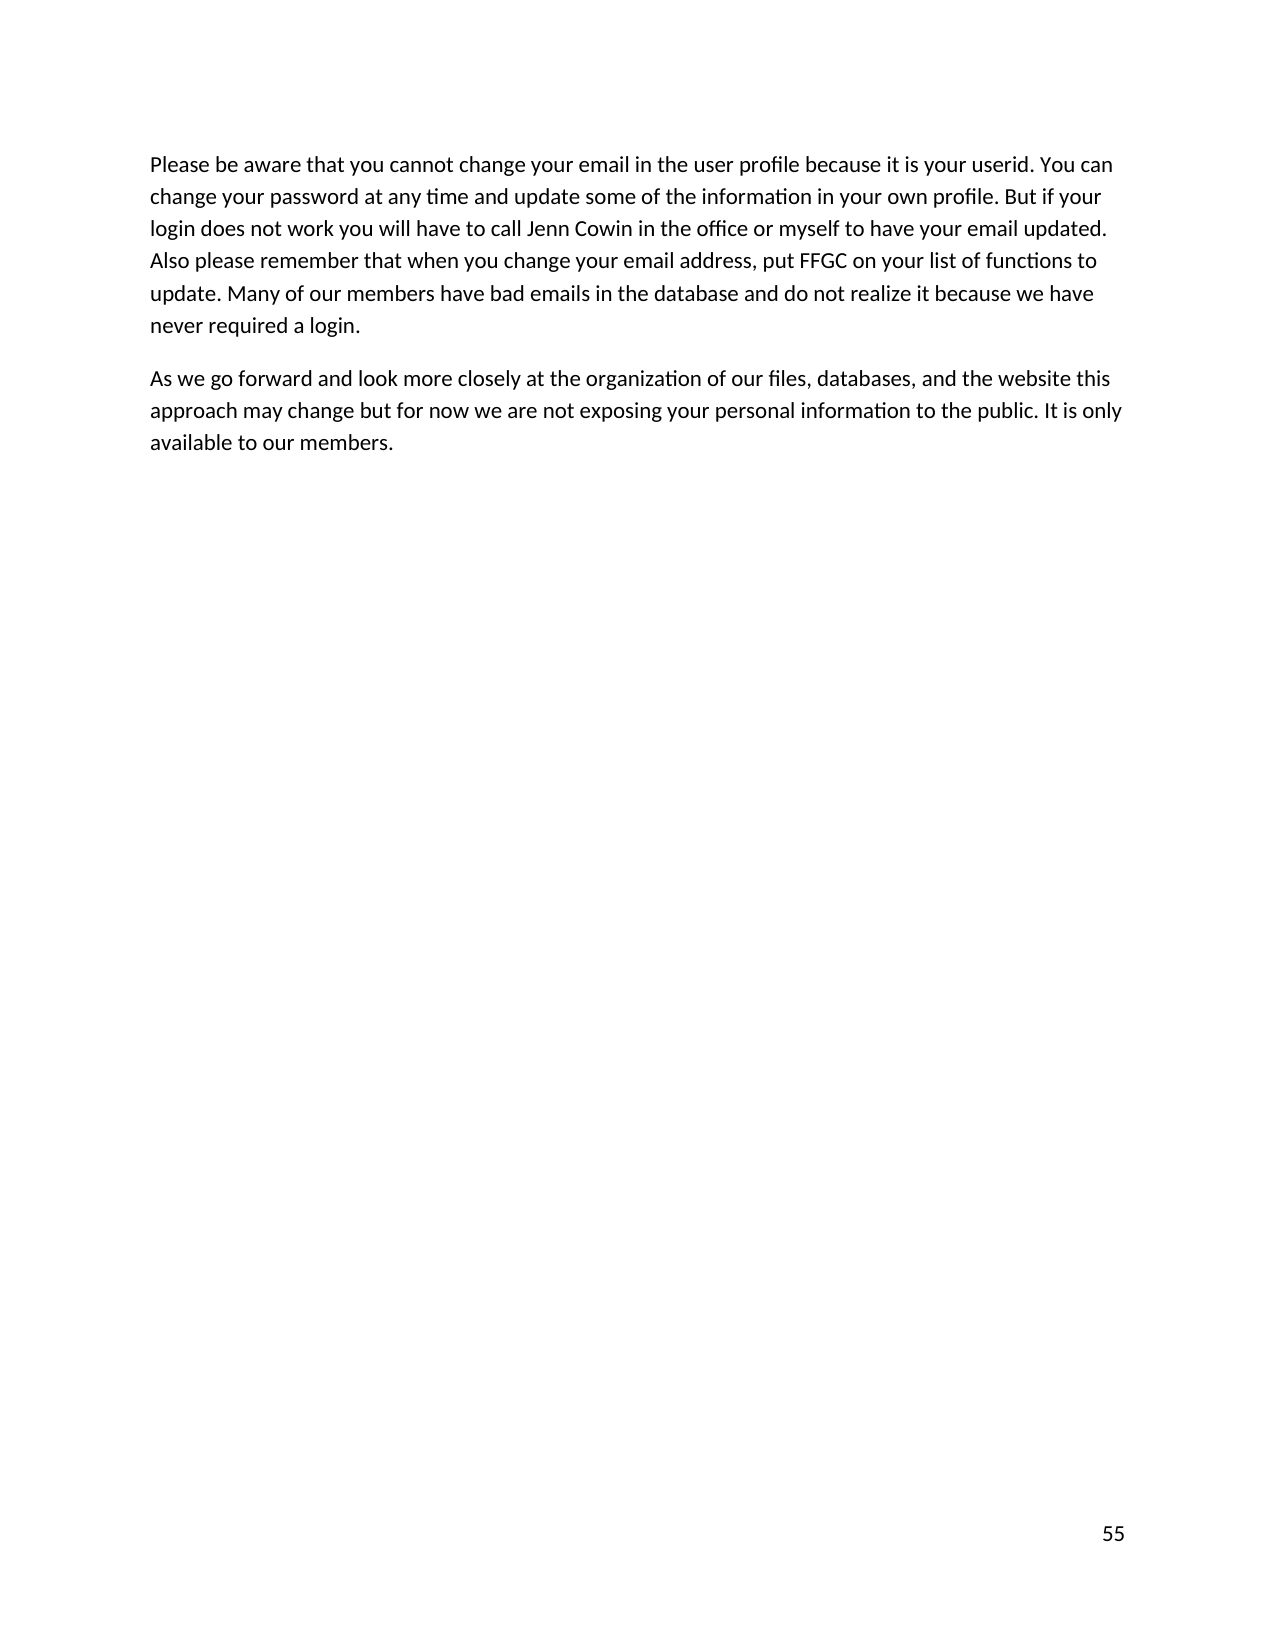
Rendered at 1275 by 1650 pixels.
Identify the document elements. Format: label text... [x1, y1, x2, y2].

text As we go forward and look more closely at the organization of our files, databases, and the website this approach may change but for now we are not exposing your personal information to the public. It is only available to our members. [150, 364, 1125, 456]
text Please be aware that you cannot change your email in the user profile because it is your userid. You can change your password at any time and update some of the information in your own profile. But if your login does not work you will have to call Jenn Cowin in the office or myself to have your email updated. Also please remember that when you change your email address, put FFGC on your list of functions to update. Many of our members have bad emails in the database and do not realize it because we have never required a login. [150, 150, 1125, 339]
